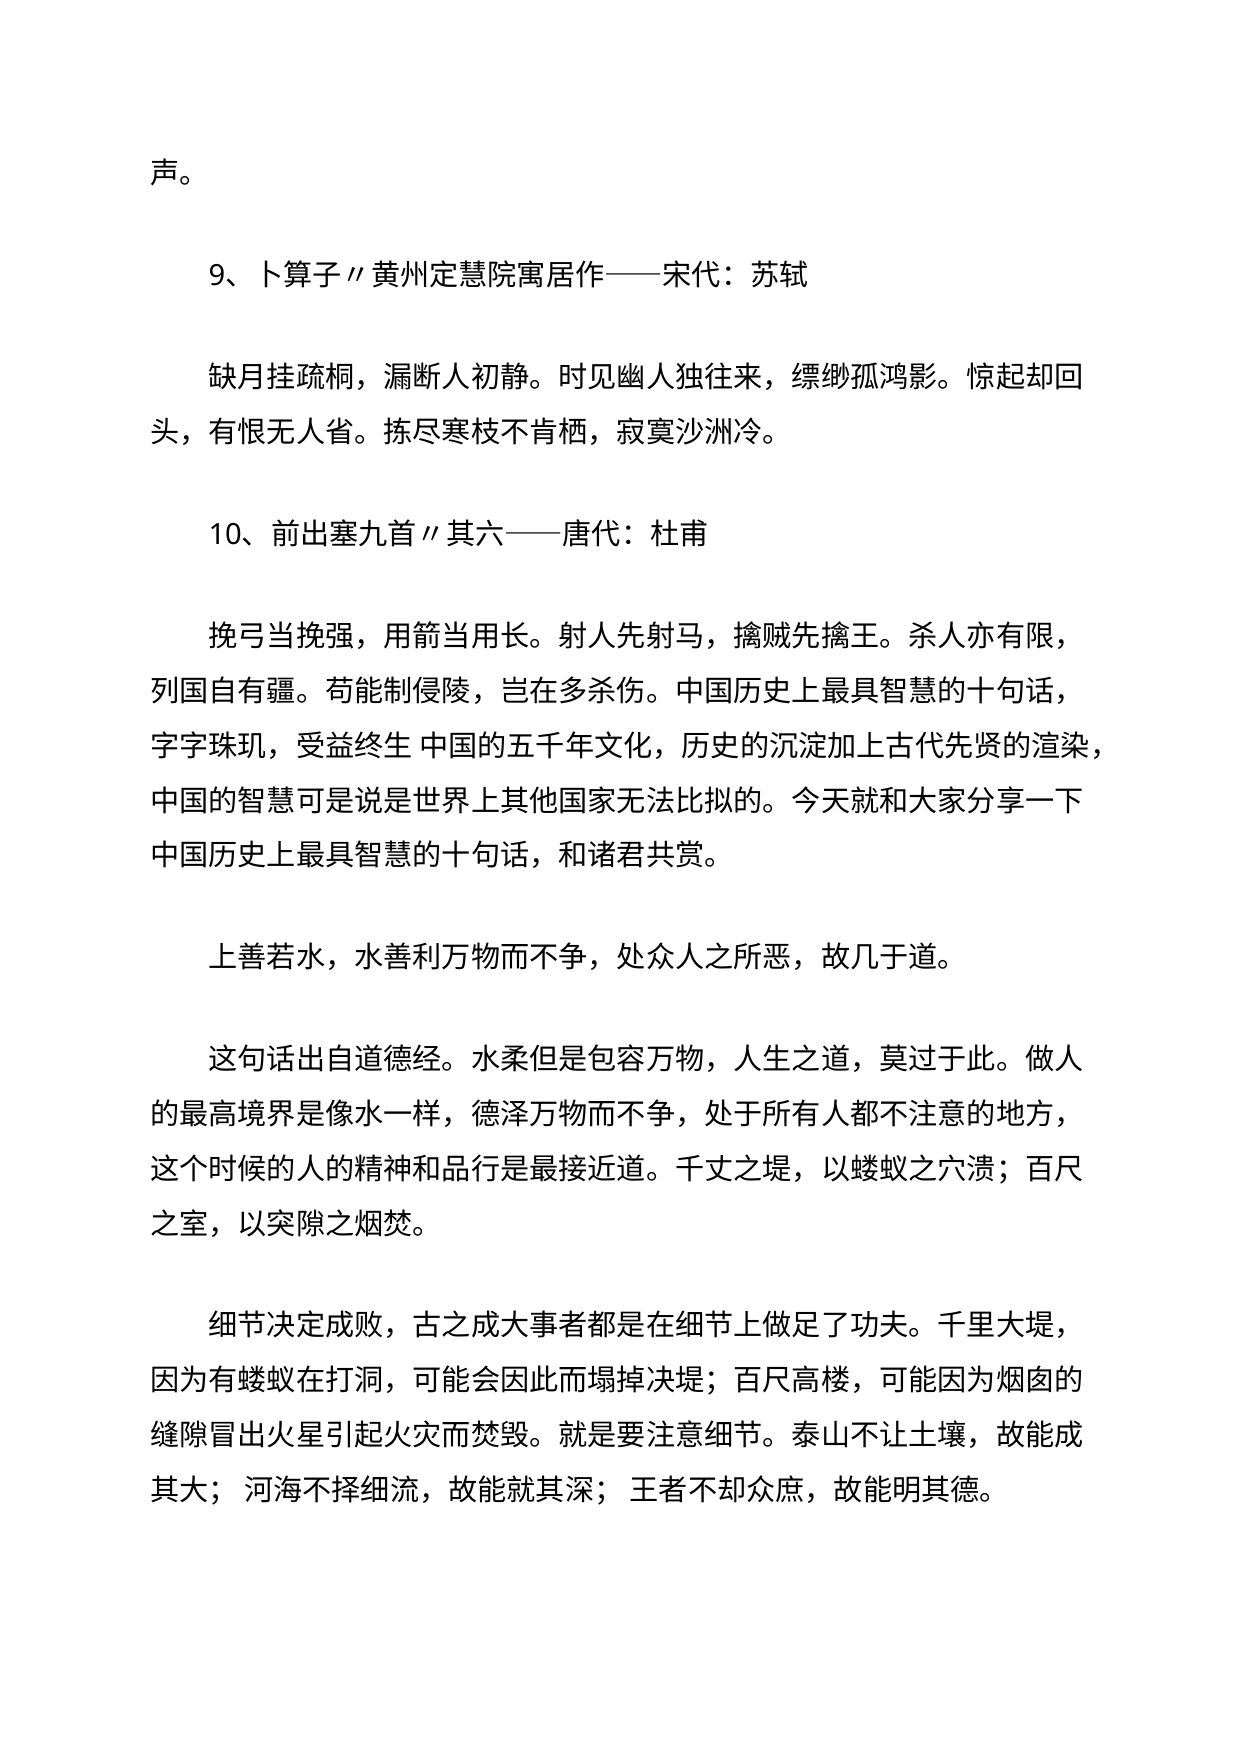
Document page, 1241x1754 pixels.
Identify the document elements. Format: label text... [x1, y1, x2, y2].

text 缺月挂疏桐，漏断人初静。时见幽人独往来，缥缈孤鸿影。惊起却回头，有恨无人省。拣尽寒枝不肯栖，寂寞沙洲冷。 [150, 354, 1090, 451]
text 细节决定成败，古之成大事者都是在细节上做足了功夫。千里大堤，因为有蝼蚁在打洞，可能会因此而塌掉决堤；百尺高楼，可能因为烟囱的缝隙冒出火星引起火灾而焚毁。就是要注意细节。泰山不让土壤，故能成其大； 河海不择细流，故能就其深； 王者不却众庶，故能明其德。 [150, 1302, 1090, 1509]
text 上善若水，水善利万物而不争，处众人之所恶，故几于道。 [150, 934, 1090, 976]
text 挽弓当挽强，用箭当用长。射人先射马，擒贼先擒王。杀人亦有限，列国自有疆。苟能制侵陵，岂在多杀伤。中国历史上最具智慧的十句话，字字珠玑，受益终生 中国的五千年文化，历史的沉淀加上古代先贤的渲染，中国的智慧可是说是世界上其他国家无法比拟的。今天就和大家分享一下中国历史上最具智慧的十句话，和诸君共赏。 [150, 612, 1090, 874]
text 10、前出塞九首〃其六——唐代：杜甫 [150, 510, 1090, 553]
text 这句话出自道德经。水柔但是包容万物，人生之道，莫过于此。做人的最高境界是像水一样，德泽万物而不争，处于所有人都不注意的地方，这个时候的人的精神和品行是最接近道。千丈之堤，以蝼蚁之穴溃；百尺之室，以突隙之烟焚。 [150, 1036, 1090, 1242]
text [150, 150, 1090, 192]
text 9、卜算子〃黄州定慧院寓居作——宋代：苏轼 [150, 252, 1090, 294]
